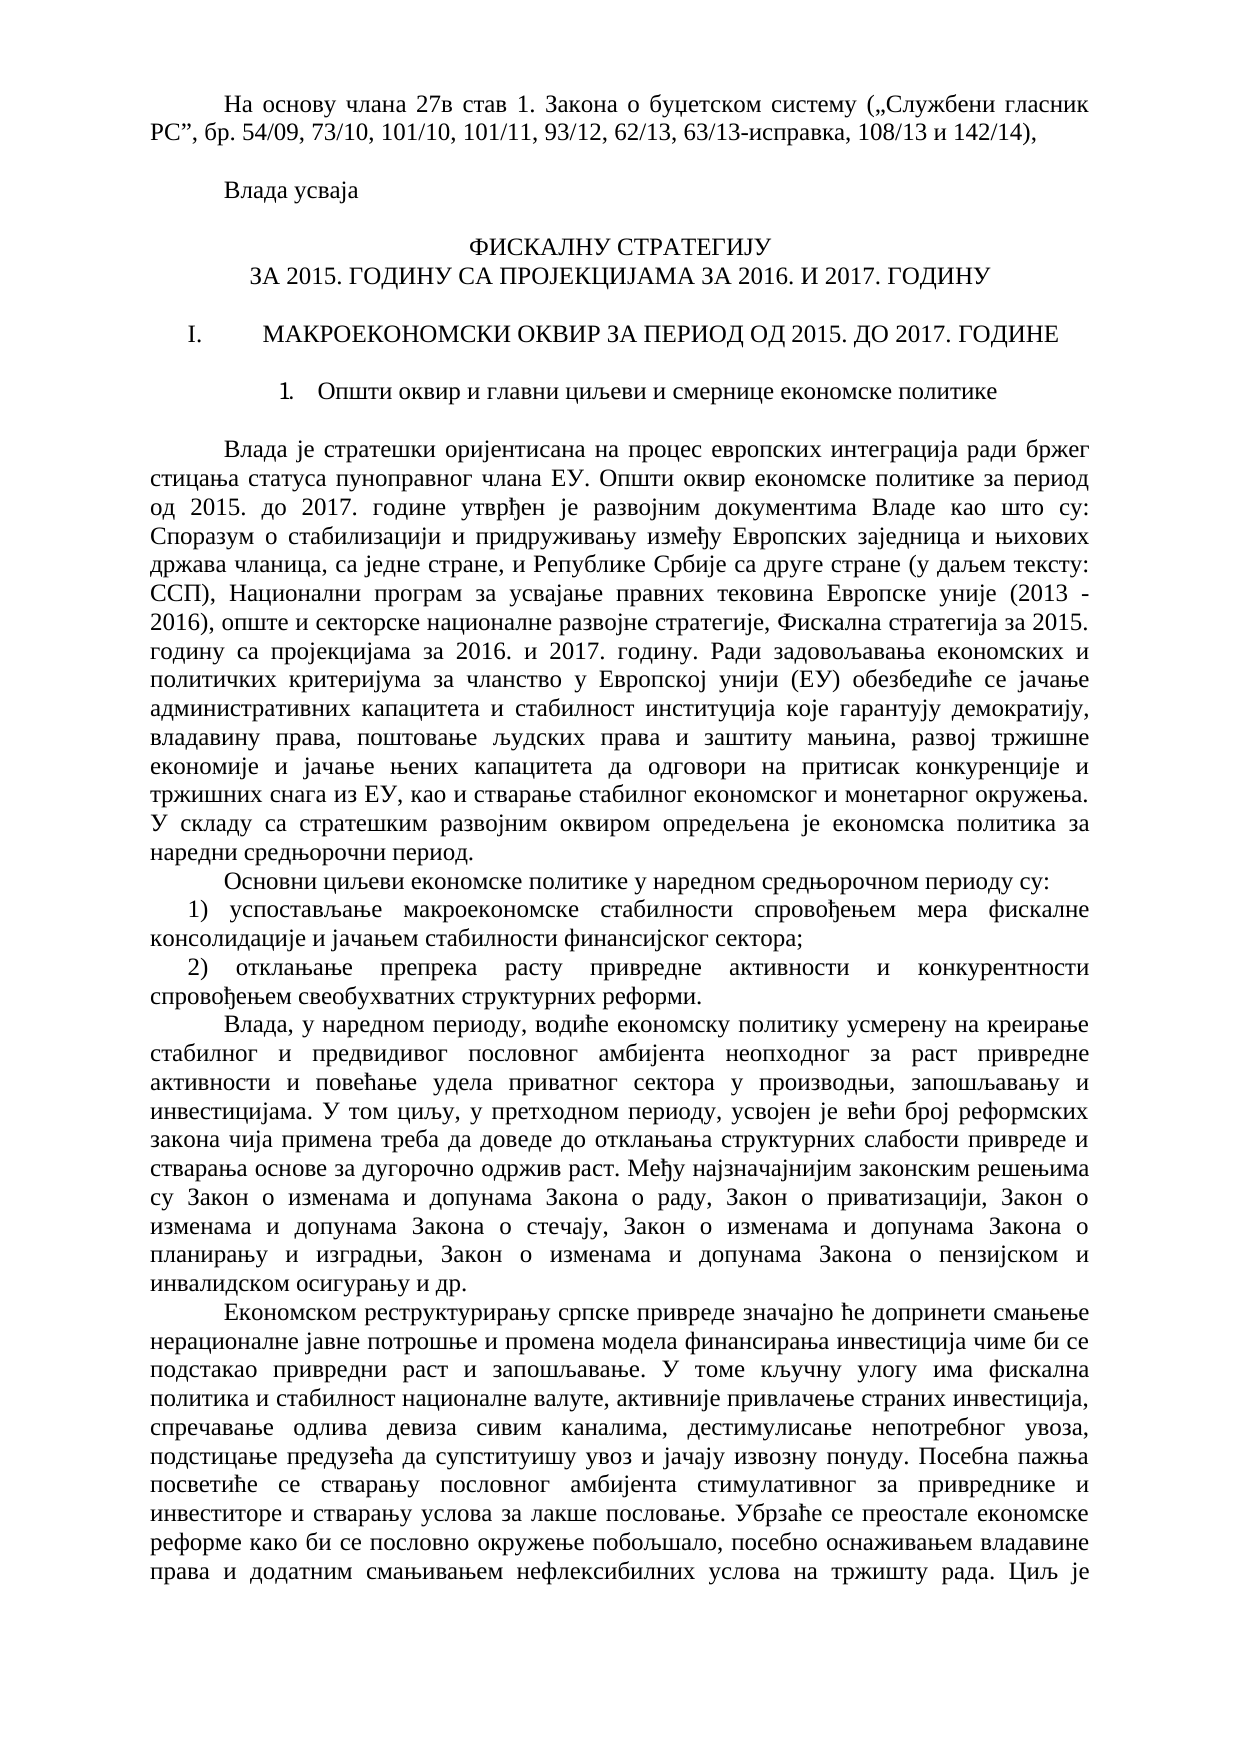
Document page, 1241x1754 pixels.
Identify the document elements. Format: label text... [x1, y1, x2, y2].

text 1) успостављање макроекономске стабилности спровођењем мера фискалне консолидације и јачањем стабилности финансијског сектора; [150, 894, 1090, 952]
text ЗА 2015. ГОДИНУ СА ПРОЈЕКЦИЈАМА ЗА 2016. И 2017. ГОДИНУ [150, 261, 1090, 290]
text МАКРОЕКОНОМСКИ ОКВИР ЗА ПЕРИОД ОД 2015. ДО 2017. ГОДИНЕ [187, 319, 1090, 347]
text 2) отклањање препрека расту привредне активности и конкурентности спровођењем свеобухватних структурних реформи. [150, 952, 1090, 1009]
text Влада усваја [150, 175, 1090, 204]
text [150, 1297, 1090, 1584]
text Општи оквир и главни циљеви и смернице економске политике [187, 376, 1090, 406]
text На основу члана 27в став 1. Закона о буџетском систему („Службени гласник РС”, бр. 54/09, 73/10, 101/10, 101/11, 93/12, 62/13, 63/13-исправка, 108/13 и 142/14), [150, 89, 1090, 146]
text Основни циљеви економске политике у наредном средњорочном периоду су: [150, 866, 1090, 894]
text Влада, у наредном периоду, водиће економску политику усмерену на креирање стабилног и предвидивог пословног амбијента неопходног за раст привредне активности и повећање удела приватног сектора у производњи, запошљавању и инвестицијама. У том циљу, у претходном периоду, усвојен је већи број реформских закона чија примена треба да доведе до отклањања структурних слабости привреде и стварања основе за дугорочно одржив раст. Међу најзначајнијим законским решењима су Закон о изменама и допунама Закона о раду, Закон о приватизацији, Закон о изменама и допунама Закона о стечају, Закон о изменама и допунама Закона о планирању и изградњи, Закон о изменама и допунама Закона о пензијском и инвалидском осигурању и др. [150, 1009, 1090, 1297]
text ФИСКАЛНУ СТРАТЕГИЈУ [150, 232, 1090, 261]
text Влада је стратешки оријентисана на процес европских интеграција ради бржег стицања статуса пуноправног члана ЕУ. Општи оквир економске политике за период од 2015. до 2017. године утврђен је развојним документима Владе као што су: Споразум о стабилизацији и придруживању између Европских заједница и њихових држава чланица, са једне стране, и Републике Србије са друге стране (у даљем тексту: ССП), Национални програм за усвајање правних тековина Европске уније (2013 - 2016), опште и секторске националне развојне стратегије, Фискална стратегија за 2015. годину са пројекцијама за 2016. и 2017. годину. Ради задовољавања економских и политичких критеријума за чланство у Европској унији (ЕУ) обезбедиће се јачање административних капацитета и стабилност институција које гарантују демократију, владавину права, поштовање људских права и заштиту мањина, развој тржишне економије и јачање њених капацитета да одговори на притисак конкуренције и тржишних снага из ЕУ, као и стварање стабилног економског и монетарног окружења. У складу са стратешким развојним оквиром опредељена је економска политика за наредни средњорочни период. [150, 434, 1090, 866]
